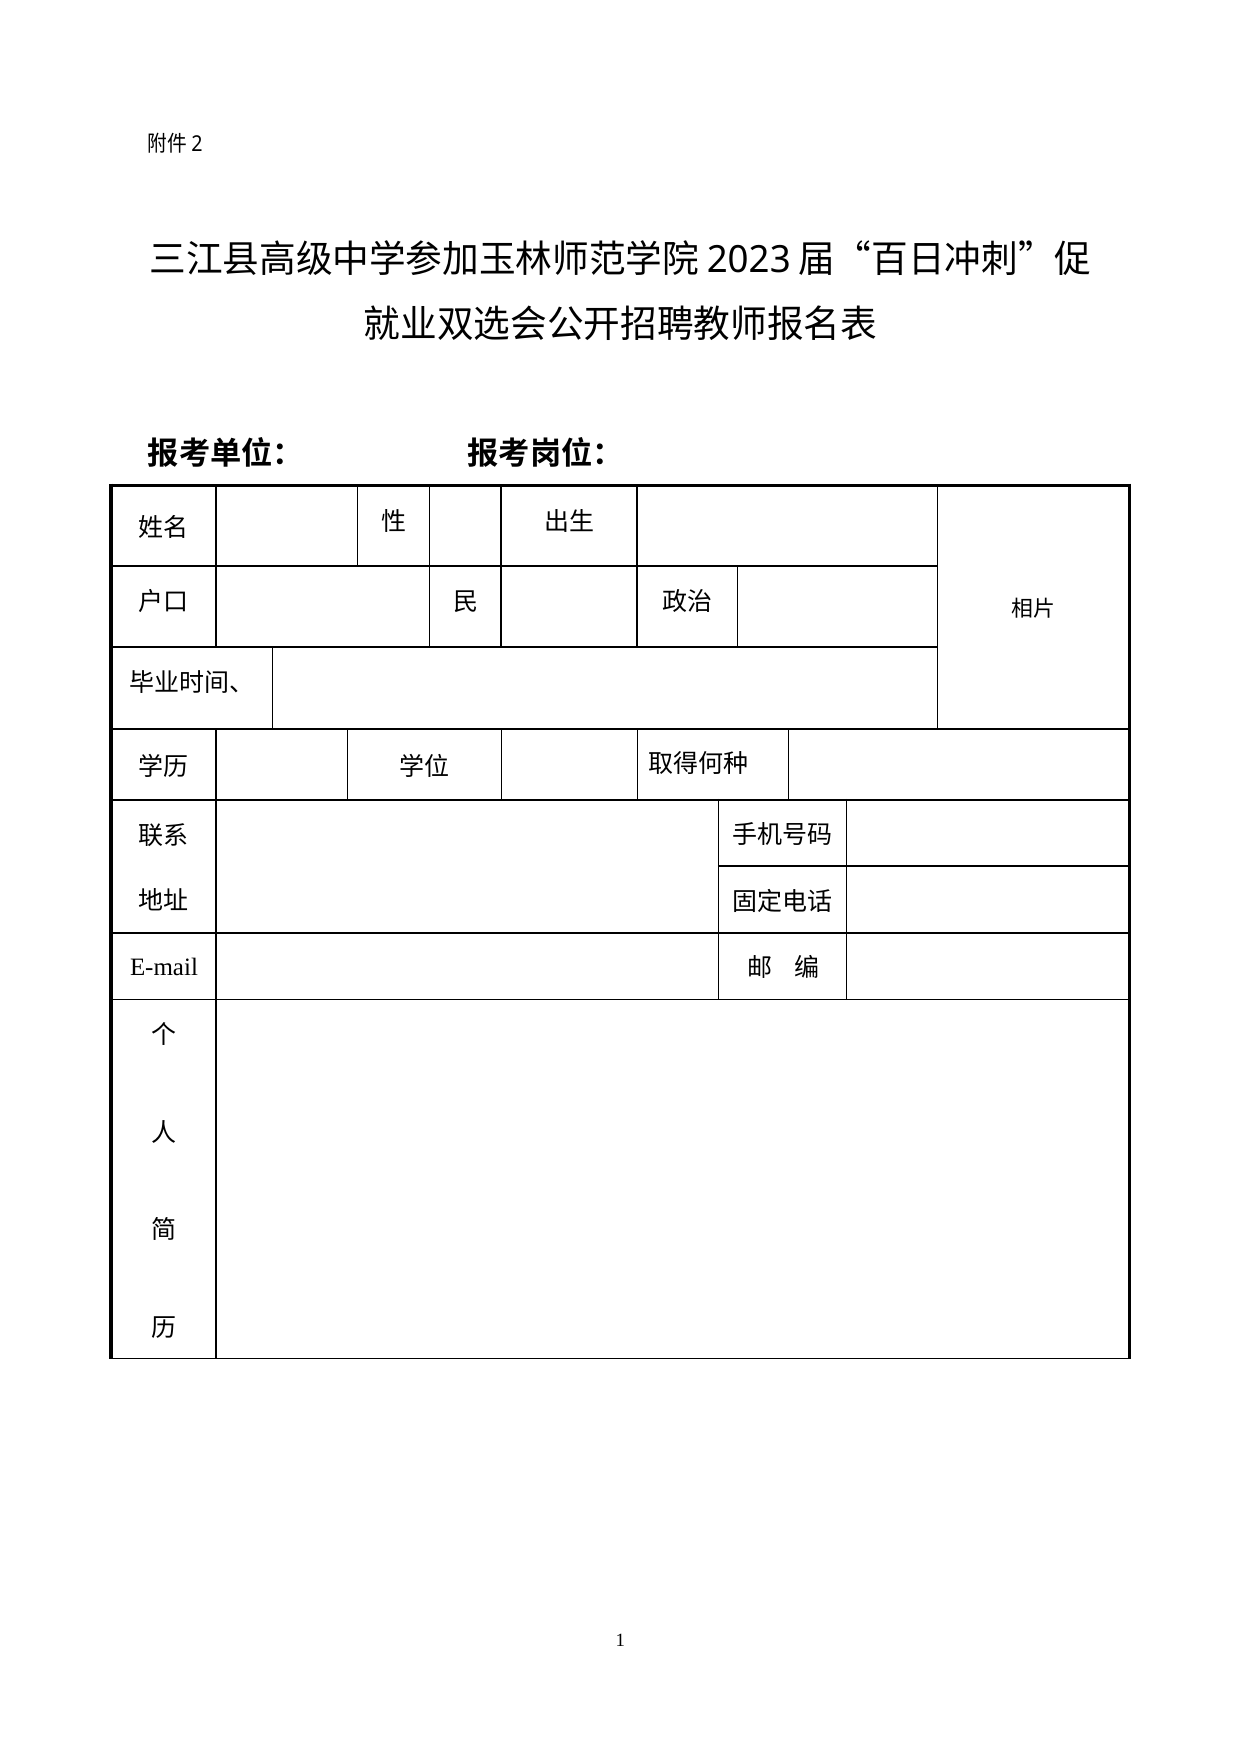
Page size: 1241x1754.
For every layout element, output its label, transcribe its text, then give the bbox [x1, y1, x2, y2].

table_header 姓名 [113, 487, 215, 565]
table_cell 学位 [348, 730, 501, 799]
table_cell 个 人 简 历 [113, 1000, 215, 1358]
table_cell [847, 867, 1128, 932]
table_header 性别 [358, 487, 429, 565]
table_cell [847, 934, 1128, 998]
table_cell [217, 730, 347, 799]
table_cell 民族 [430, 567, 500, 646]
table_cell [847, 801, 1128, 865]
table_cell 固定电话 [719, 867, 846, 932]
table_cell 毕业时间、 院校及专业 [113, 648, 272, 728]
table_header [638, 487, 937, 565]
table_header [430, 487, 500, 565]
table_header 出生 年月 [502, 487, 636, 565]
text 报考单位： 报考岗位： [148, 418, 1092, 483]
table_cell 学历 [113, 730, 215, 799]
table_cell E-mail [113, 934, 215, 998]
table_cell [789, 730, 1128, 799]
table_cell 政治 面貌 [638, 567, 737, 646]
table_cell [217, 567, 429, 646]
table_cell 取得何种 职业资格证 [638, 730, 788, 799]
table_cell [217, 934, 718, 998]
table_header 相片 [938, 487, 1128, 728]
table_cell [217, 801, 718, 932]
text 三江县高级中学参加玉林师范学院2023届“百日冲刺”促就业双选会公开招聘教师报名表 [148, 223, 1092, 353]
table_cell [738, 567, 937, 646]
table_cell 联系 地址 [113, 801, 215, 932]
table_cell 手机号码 [719, 801, 846, 865]
text 附件2 [148, 126, 1092, 158]
table_cell [217, 1000, 1128, 1358]
table_cell [273, 648, 937, 728]
table_cell [502, 567, 636, 646]
table_cell 邮 编 [719, 934, 846, 998]
table_cell [502, 730, 637, 799]
table_cell 户口 所在地 [113, 567, 215, 646]
table_header [217, 487, 357, 565]
